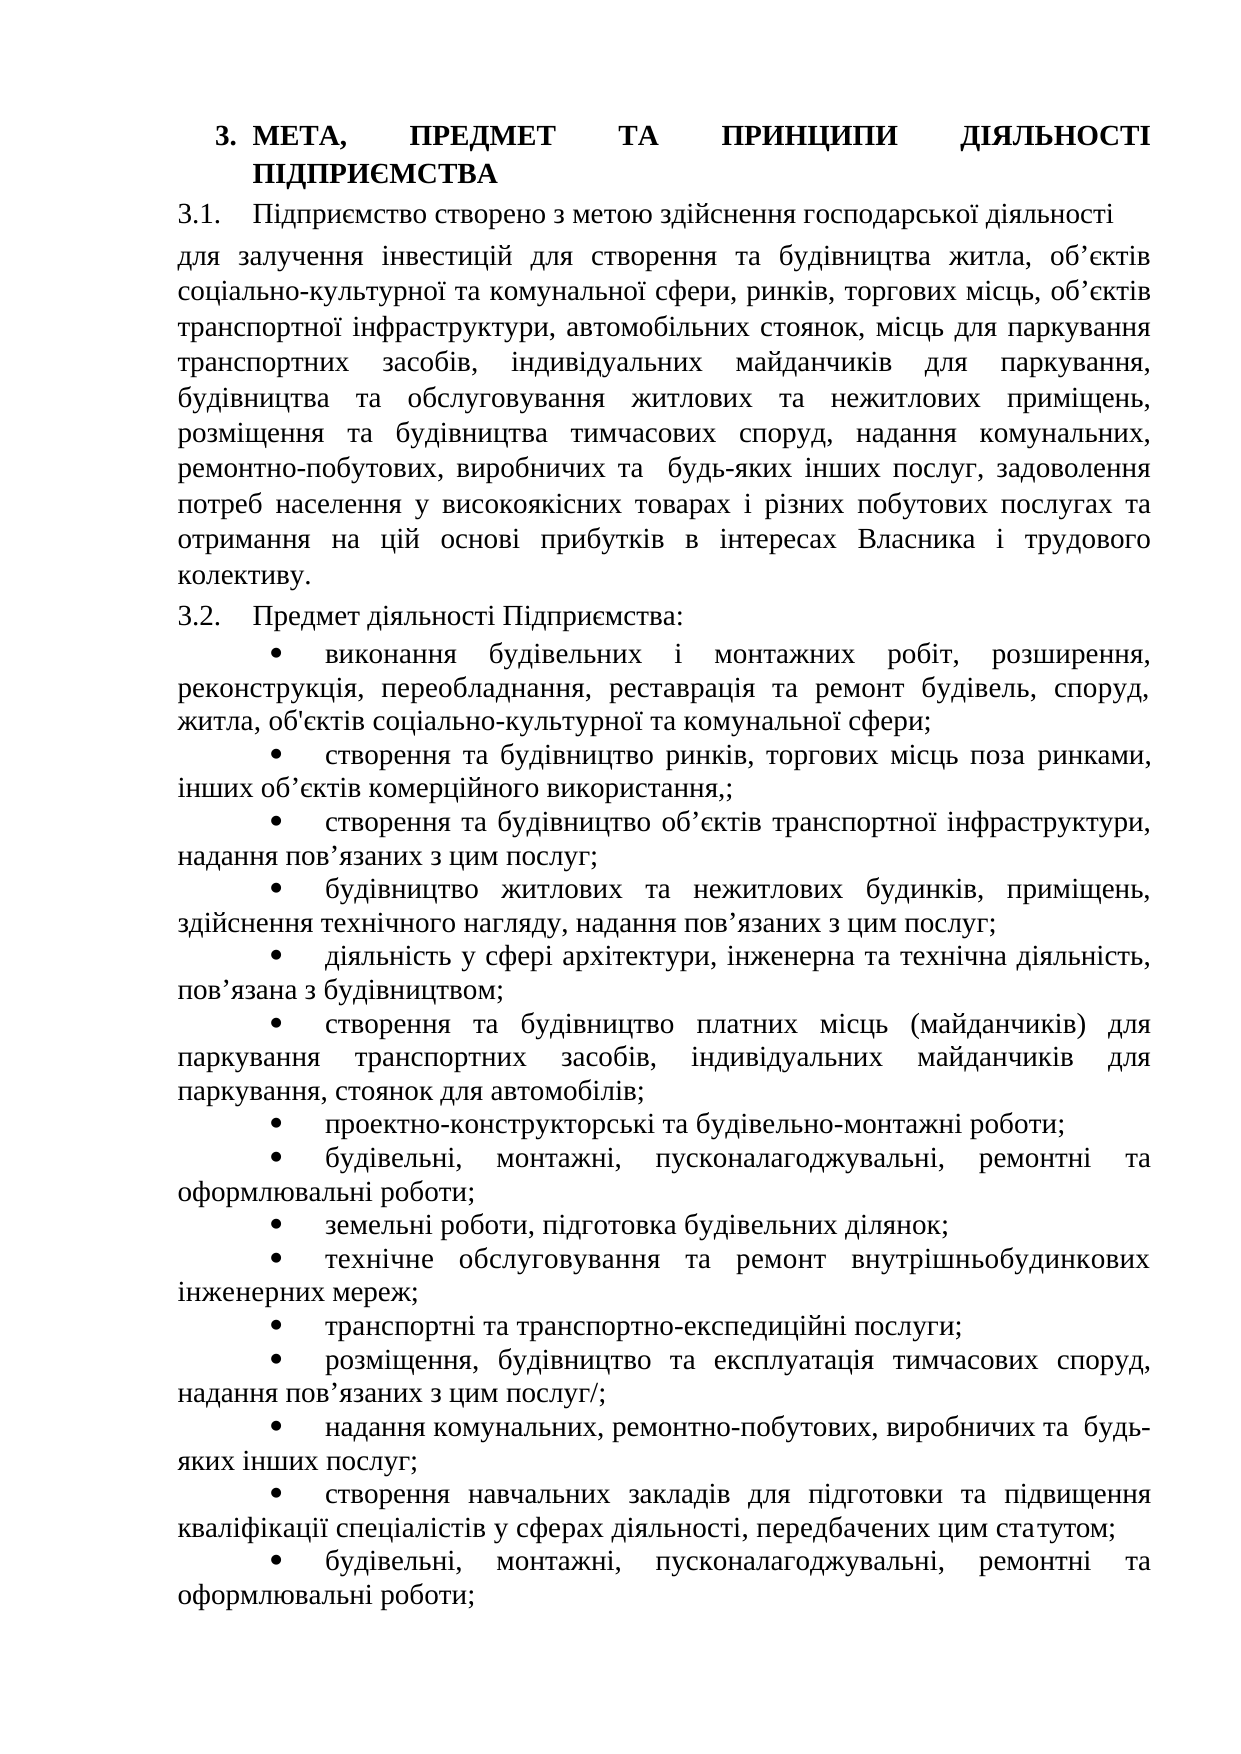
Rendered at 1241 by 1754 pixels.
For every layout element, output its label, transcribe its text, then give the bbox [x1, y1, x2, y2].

list будівництво житлових та нежитлових будинків, приміщень, здійснення технічного нагляду, надання пов’язаних з цим послуг; [177, 871, 1152, 938]
list технічне обслуговування та ремонт внутрішньобудинкових інженерних мереж; [177, 1241, 1152, 1308]
list створення та будівництво ринків, торгових місць поза ринками, інших об’єктів комерційного використання,; [177, 737, 1152, 804]
list створення навчальних закладів для підготовки та підвищення кваліфікації спеціалістів у сферах діяльності, передбачених цим статутом; [177, 1476, 1152, 1543]
list Підприємство створено з метою здійснення господарської діяльності [177, 195, 1152, 231]
list будівельні, монтажні, пусконалагоджувальні, ремонтні та оформлювальні роботи; [177, 1140, 1152, 1207]
list земельні роботи, підготовка будівельних ділянок; [177, 1207, 1152, 1241]
text для залучення інвестицій для створення та будівництва житла, об’єктів соціально-культурної та комунальної сфери, ринків, торгових місць, об’єктів транспортної інфраструктури, автомобільних стоянок, місць для паркування транспортних засобів, індивідуальних майданчиків для паркування, будівництва та обслуговування житлових та нежитлових приміщень, розміщення та будівництва тимчасових споруд, надання комунальних, ремонтно-побутових, виробничих та будь-яких інших послуг, задоволення потреб населення у високоякісних товарах і різних побутових послугах та отримання на цій основі прибутків в інтересах Власника і трудового колективу. [177, 237, 1152, 591]
list розміщення, будівництво та експлуатація тимчасових споруд, надання пов’язаних з цим послуг/; [177, 1342, 1152, 1409]
list транспортні та транспортно-експедиційні послуги; [177, 1308, 1152, 1342]
list МЕТА, ПРЕДМЕТ ТА ПРИНЦИПИ ДІЯЛЬНОСТІ ПІДПРИЄМСТВА [215, 118, 1152, 190]
list будівельні, монтажні, пусконалагоджувальні, ремонтні та оформлювальні роботи; [177, 1543, 1152, 1611]
list проектно-конструкторські та будівельно-монтажні роботи; [177, 1106, 1152, 1140]
list створення та будівництво об’єктів транспортної інфраструктури, надання пов’язаних з цим послуг; [177, 804, 1152, 871]
list надання комунальних, ремонтно-побутових, виробничих та будь-яких інших послуг; [177, 1409, 1152, 1476]
list створення та будівництво платних місць (майданчиків) для паркування транспортних засобів, індивідуальних майданчиків для паркування, стоянок для автомобілів; [177, 1006, 1152, 1106]
list Предмет діяльності Підприємства: [177, 598, 1152, 631]
list діяльність у сфері архітектури, інженерна та технічна діяльність, пов’язана з будівництвом; [177, 938, 1152, 1006]
list виконання будівельних і монтажних робіт, розширення, реконструкція, переобладнання, реставрація та ремонт будівель, споруд, житла, об'єктів соціально-культурної та комунальної сфери; [177, 636, 1152, 737]
